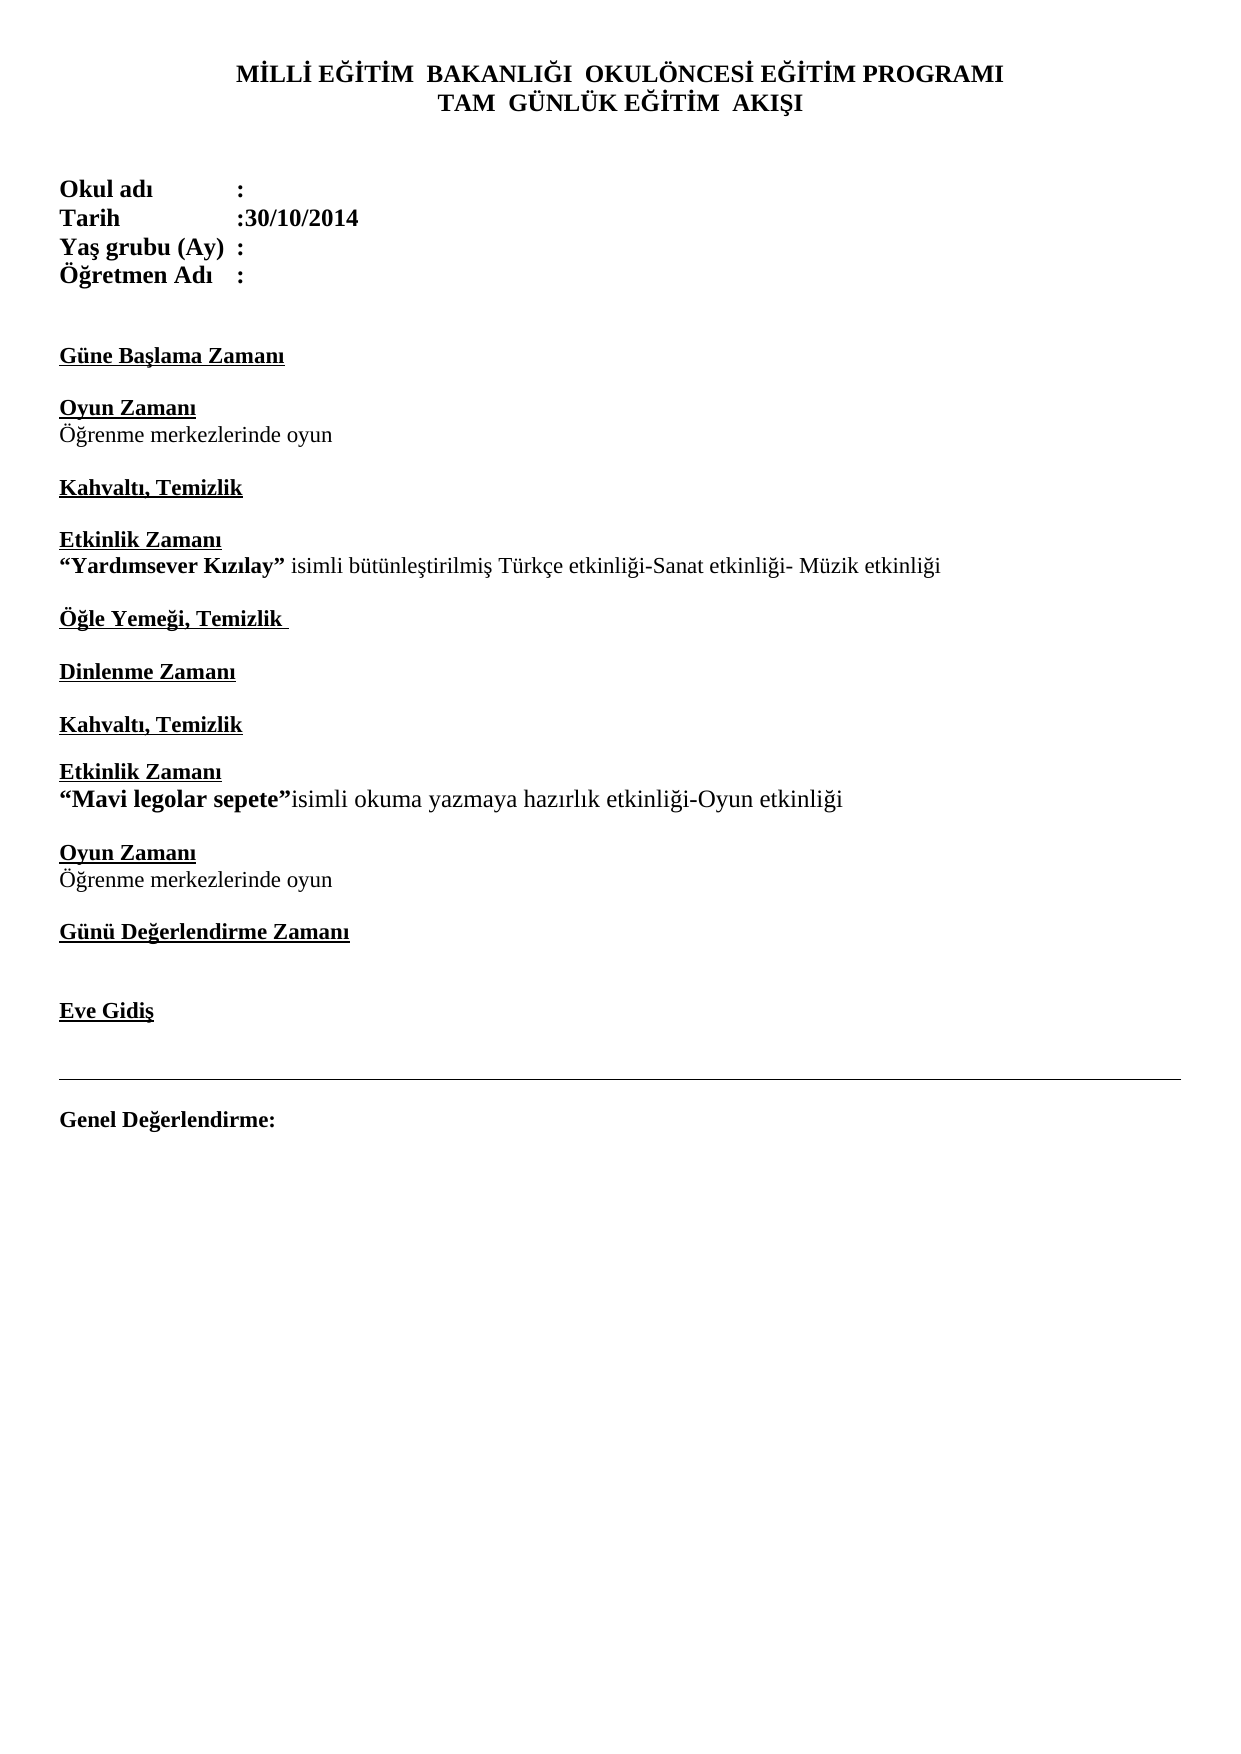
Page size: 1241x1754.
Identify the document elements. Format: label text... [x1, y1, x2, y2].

text Oyun Zamanı [59, 839, 1181, 866]
text “Mavi legolar sepete”isimli okuma yazmaya hazırlık etkinliği-Oyun etkinliği [59, 784, 1181, 813]
text Öğretmen Adı : [59, 260, 1181, 289]
list Kahvaltı, Temizlik [59, 473, 1181, 500]
text TAM GÜNLÜK EĞİTİM AKIŞI [59, 88, 1181, 117]
text Oyun Zamanı [59, 394, 1181, 421]
list Öğrenme merkezlerinde oyun [59, 421, 1181, 447]
text “Yardımsever Kızılay” isimli bütünleştirilmiş Türkçe etkinliği-Sanat etkinliği- Müzik etkinliği [59, 553, 1181, 579]
text Eve Gidiş [59, 997, 1181, 1024]
list Kahvaltı, Temizlik [59, 711, 1181, 737]
list Etkinlik Zamanı [59, 526, 1181, 553]
text Yaş grubu (Ay) : [59, 232, 1181, 260]
text MİLLİ EĞİTİM BAKANLIĞI OKULÖNCESİ EĞİTİM PROGRAMI [59, 59, 1181, 88]
text Öğrenme merkezlerinde oyun [59, 866, 1181, 892]
text Okul adı : [59, 174, 1181, 203]
text Tarih :30/10/2014 [59, 203, 1181, 232]
text Dinlenme Zamanı [59, 658, 1181, 684]
text Güne Başlama Zamanı [59, 342, 1181, 368]
text Öğle Yemeği, Temizlik [59, 605, 1181, 632]
text Genel Değerlendirme: [59, 1106, 1181, 1132]
text Etkinlik Zamanı [59, 758, 1181, 784]
text Günü Değerlendirme Zamanı [59, 892, 1181, 945]
